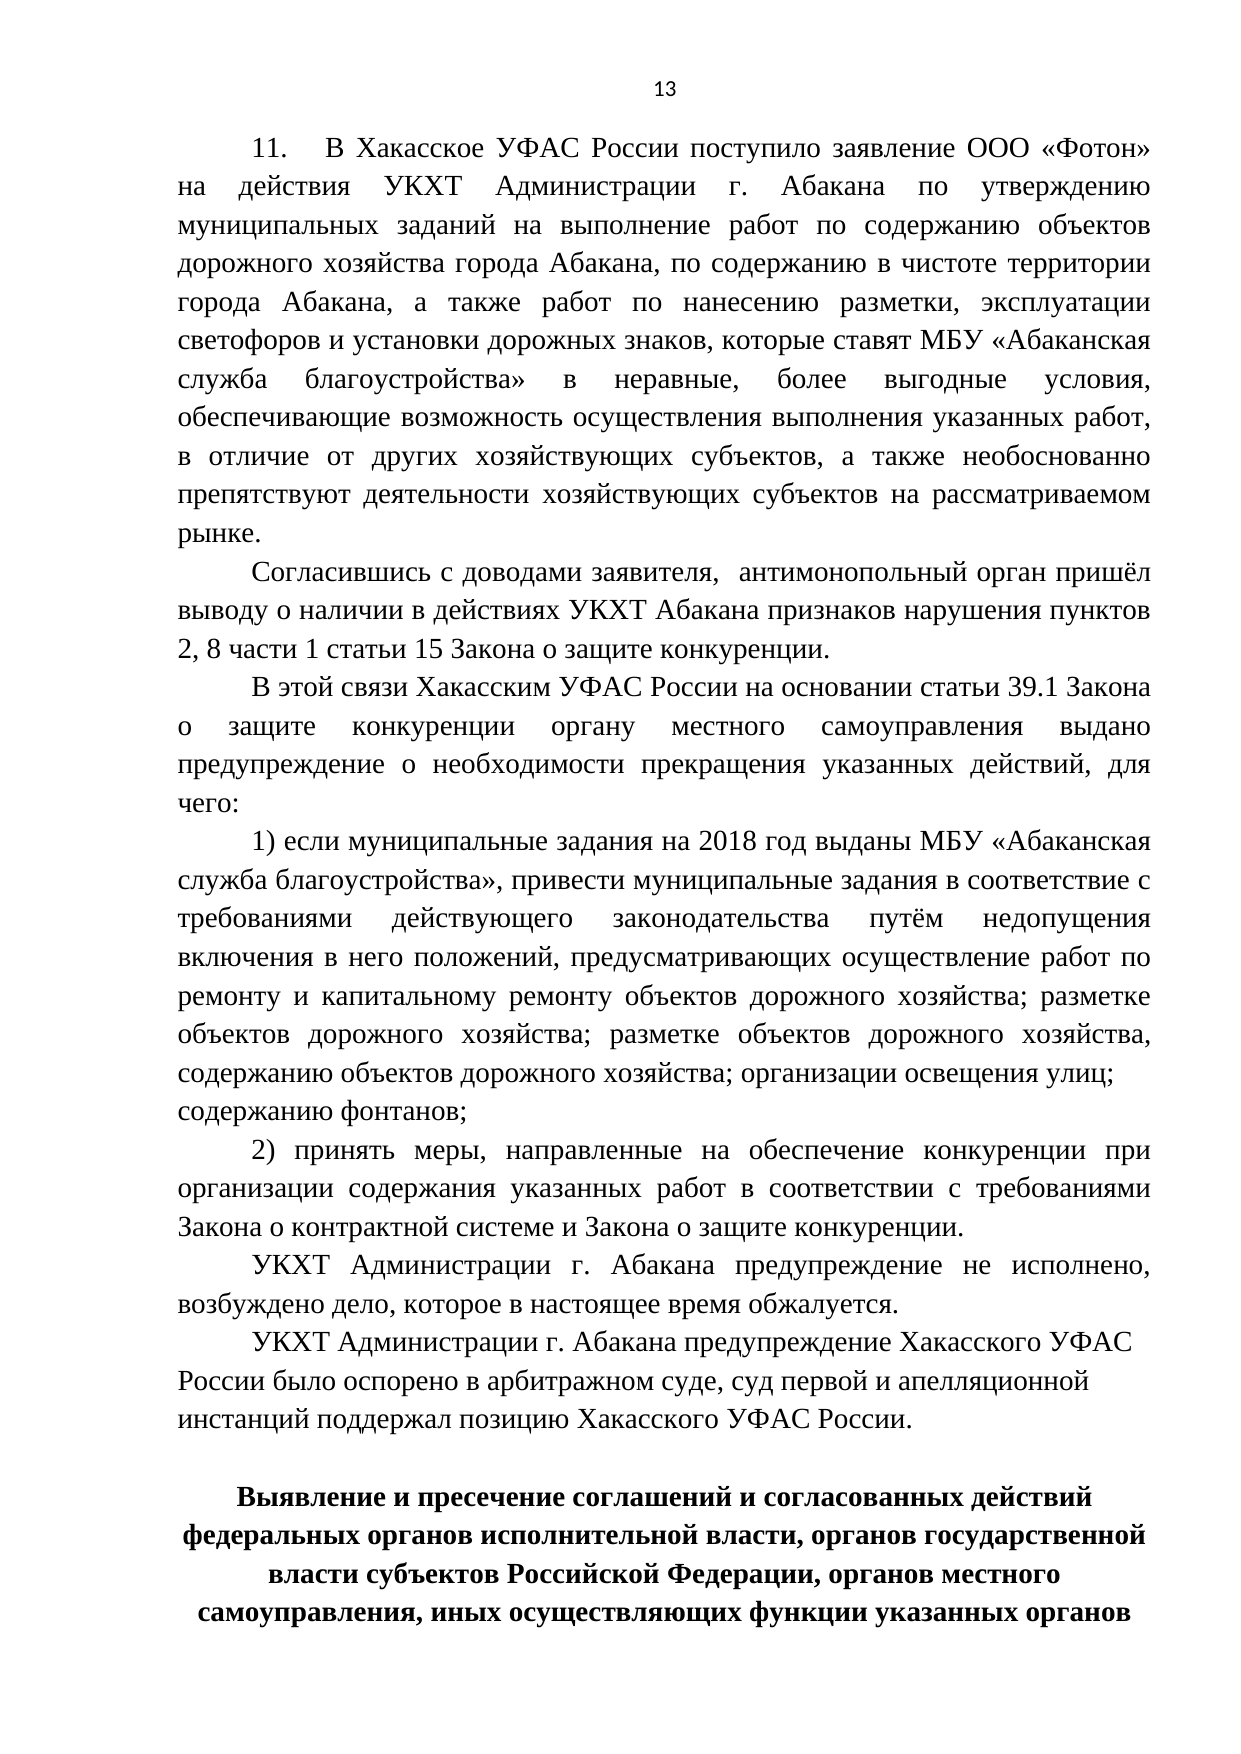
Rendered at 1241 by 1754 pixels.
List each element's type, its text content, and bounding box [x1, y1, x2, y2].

text Согласившись с доводами заявителя, антимонопольный орган пришёл выводу о наличии в действиях УКХТ Абакана признаков нарушения пунктов 2, 8 части 1 статьи 15 Закона о защите конкуренции. [177, 554, 1152, 664]
list УКХТ Администрации г. Абакана предупреждение Хакасского УФАС России было оспорено в арбитражном суде, суд первой и апелляционной инстанций поддержал позицию Хакасского УФАС России. [177, 1324, 1152, 1435]
text 2) принять меры, направленные на обеспечение конкуренции при организации содержания указанных работ в соответствии с требованиями Закона о контрактной системе и Закона о защите конкуренции. [177, 1132, 1152, 1242]
list УКХТ Администрации г. Абакана предупреждение не исполнено, возбуждено дело, которое в настоящее время обжалуется. [177, 1247, 1152, 1319]
text содержанию фонтанов; [177, 1093, 1152, 1127]
list В Хакасское УФАС России поступило заявление ООО «Фотон» на действия УКХТ Администрации г. Абакана по утверждению муниципальных заданий на выполнение работ по содержанию объектов дорожного хозяйства города Абакана, по содержанию в чистоте территории города Абакана, а также работ по нанесению разметки, эксплуатации светофоров и установки дорожных знаков, которые ставят МБУ «Абаканская служба благоустройства» в неравные, более выгодные условия, обеспечивающие возможность осуществления выполнения указанных работ, в отличие от других хозяйствующих субъектов, а также необоснованно препятствуют деятельности хозяйствующих субъектов на рассматриваемом рынке. [177, 130, 1152, 549]
text В этой связи Хакасским УФАС России на основании статьи 39.1 Закона о защите конкуренции органу местного самоуправления выдано предупреждение о необходимости прекращения указанных действий, для чего: [177, 669, 1152, 818]
text 1) если муниципальные задания на 2018 год выданы МБУ «Абаканская служба благоустройства», привести муниципальные задания в соответствие с требованиями действующего законодательства путём недопущения включения в него положений, предусматривающих осуществление работ по ремонту и капитальному ремонту объектов дорожного хозяйства; разметке объектов дорожного хозяйства; разметке объектов дорожного хозяйства, содержанию объектов дорожного хозяйства; организации освещения улиц; [177, 823, 1152, 1088]
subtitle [177, 1479, 1152, 1628]
